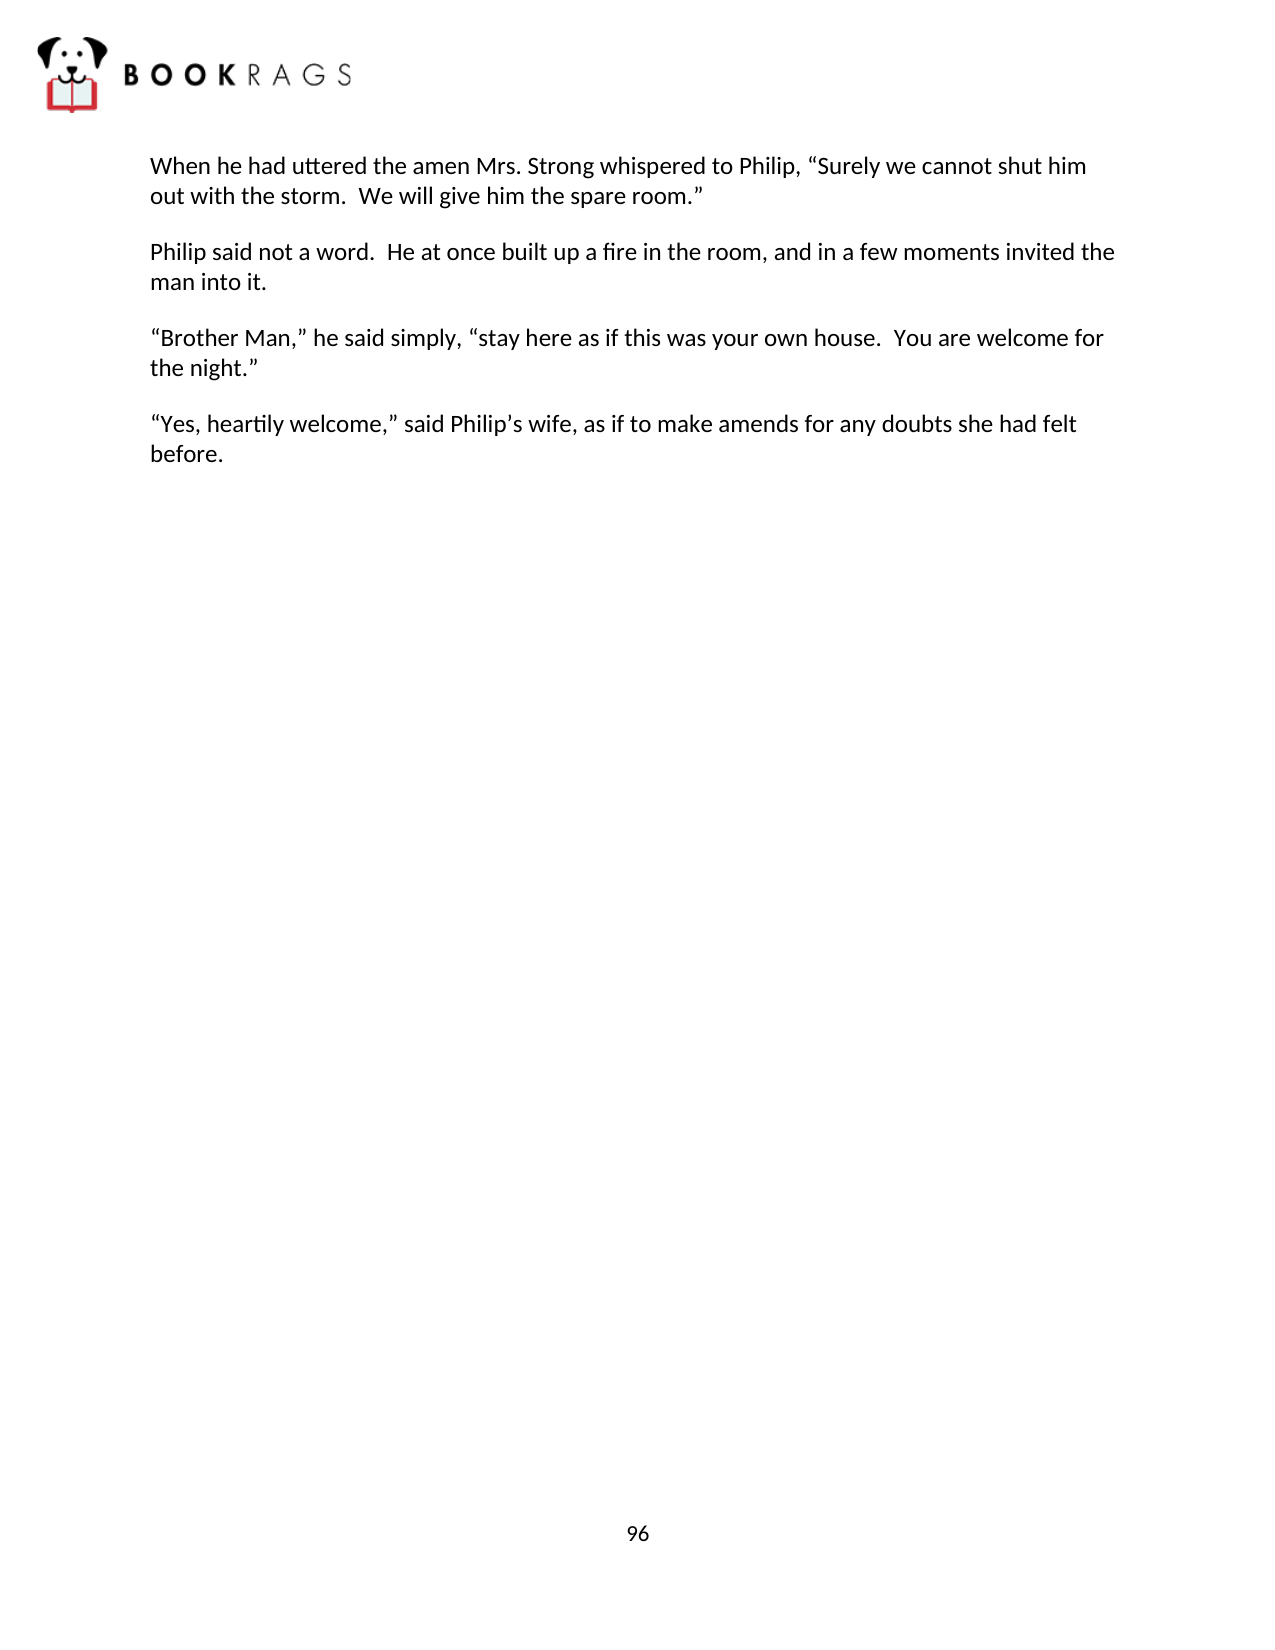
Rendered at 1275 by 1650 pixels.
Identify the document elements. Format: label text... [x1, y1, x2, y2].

text “Yes, heartily welcome,” said Philip’s wife, as if to make amends for any doubts she had felt before. [150, 408, 1125, 469]
text When he had uttered the amen Mrs. Strong whispered to Philip, “Surely we cannot shut him out with the storm. We will give him the spare room.” [150, 150, 1125, 211]
text Philip said not a word. He at once built up a fire in the room, and in a few moments invited the man into it. [150, 236, 1125, 297]
picture [37, 37, 351, 113]
text “Brother Man,” he said simply, “stay here as if this was your own house. You are welcome for the night.” [150, 322, 1125, 383]
